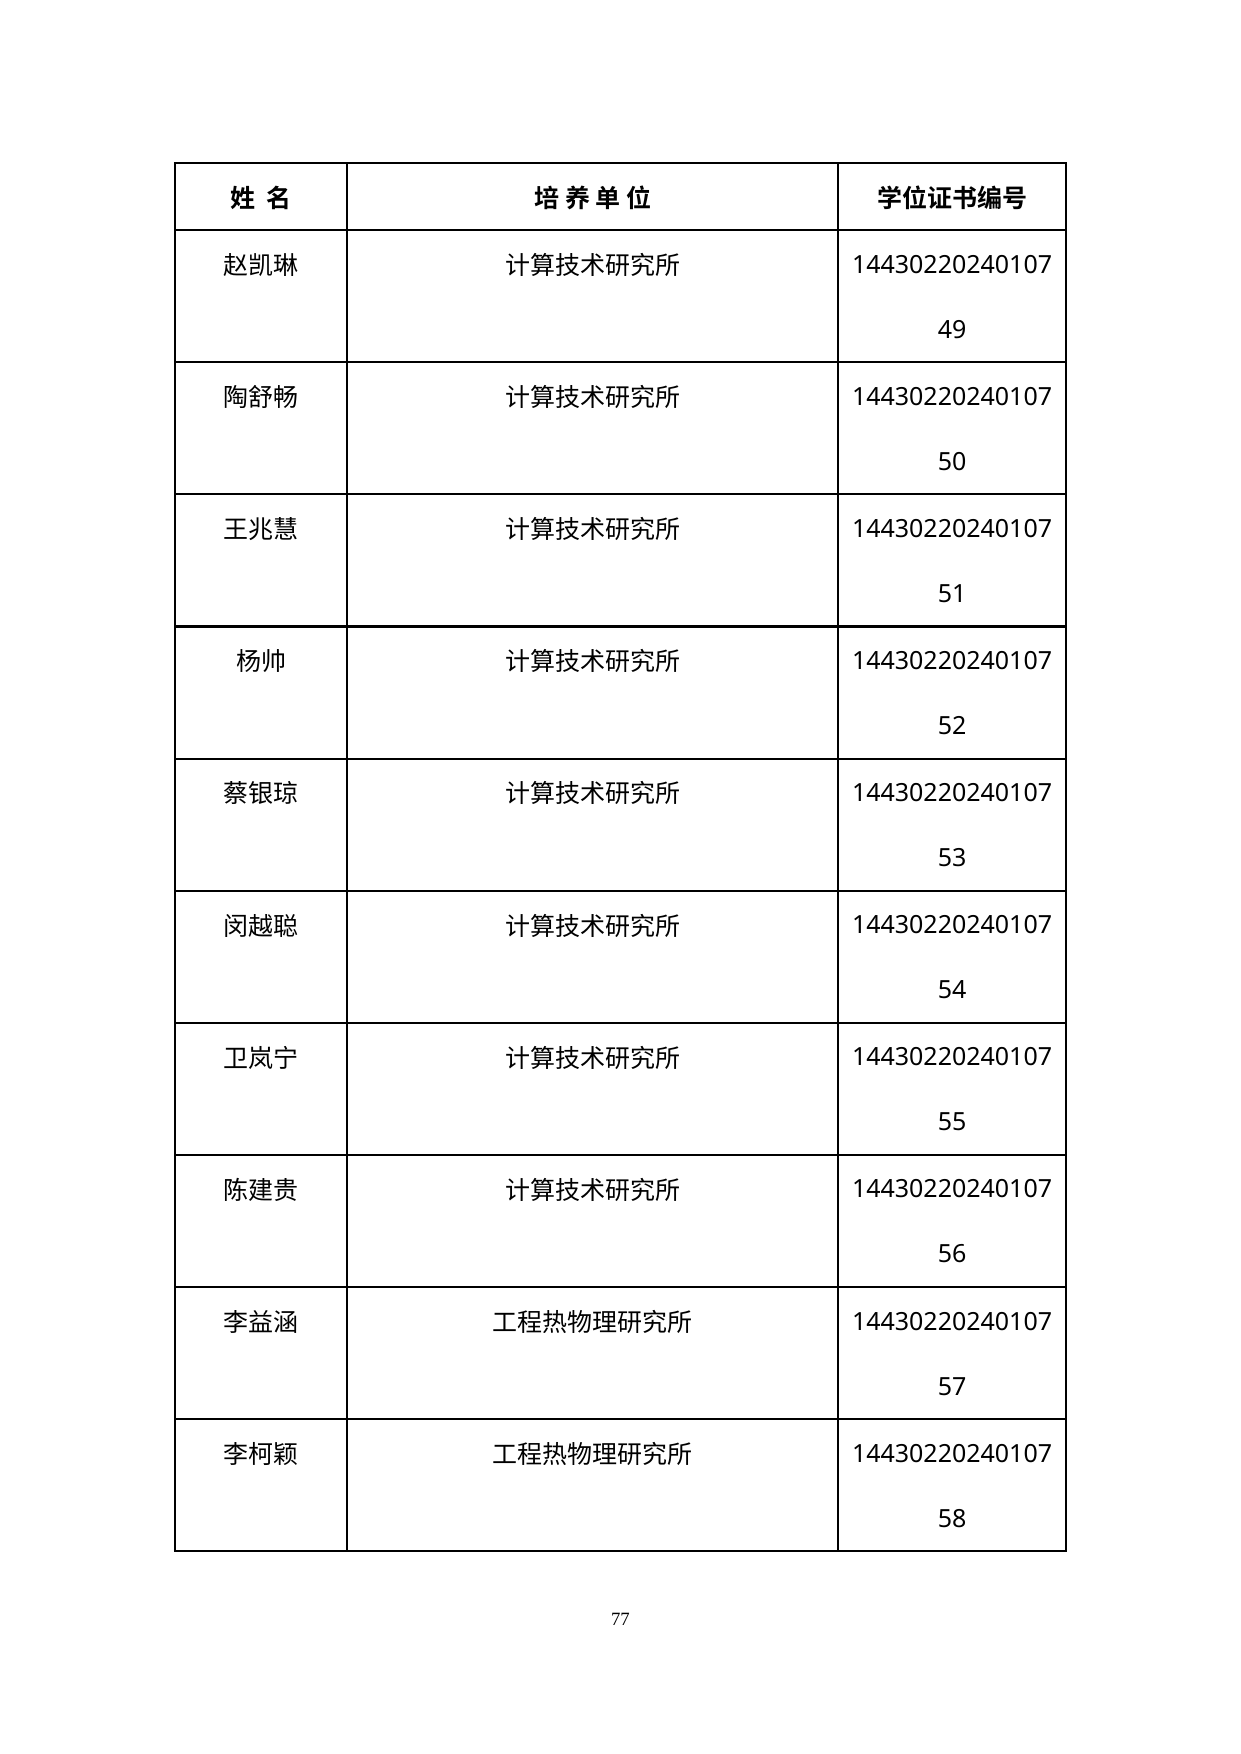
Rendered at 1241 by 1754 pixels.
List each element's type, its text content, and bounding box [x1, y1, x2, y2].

table_cell 计算技术研究所 [348, 760, 837, 889]
table_cell 计算技术研究所 [348, 628, 837, 757]
table_cell 1443022024010749 [839, 231, 1065, 361]
table_cell 1443022024010758 [839, 1420, 1065, 1550]
table_cell 闵越聪 [176, 892, 346, 1022]
table_cell 计算技术研究所 [348, 1024, 837, 1154]
table_header 姓 名 [176, 164, 346, 229]
table_cell 李柯颖 [176, 1420, 346, 1550]
table_cell 工程热物理研究所 [348, 1288, 837, 1418]
table_cell 陈建贵 [176, 1156, 346, 1286]
table_cell 王兆慧 [176, 495, 346, 625]
table_cell 赵凯琳 [176, 231, 346, 361]
table_cell 陶舒畅 [176, 363, 346, 493]
table_cell 1443022024010755 [839, 1024, 1065, 1154]
table_cell 计算技术研究所 [348, 495, 837, 625]
table_header 培 养 单 位 [348, 164, 837, 229]
table_cell 1443022024010752 [839, 628, 1065, 757]
table_cell 工程热物理研究所 [348, 1420, 837, 1550]
table_header 学位证书编号 [839, 164, 1065, 229]
table_cell 1443022024010751 [839, 495, 1065, 625]
table_cell 1443022024010756 [839, 1156, 1065, 1286]
table_cell 计算技术研究所 [348, 892, 837, 1022]
table_cell 蔡银琼 [176, 760, 346, 889]
table_cell 杨帅 [176, 628, 346, 757]
table_cell 1443022024010754 [839, 892, 1065, 1022]
table_cell 计算技术研究所 [348, 1156, 837, 1286]
table_cell 1443022024010757 [839, 1288, 1065, 1418]
table_cell 1443022024010753 [839, 760, 1065, 889]
table_cell 1443022024010750 [839, 363, 1065, 493]
table_cell 李益涵 [176, 1288, 346, 1418]
table_cell 计算技术研究所 [348, 363, 837, 493]
table_cell 卫岚宁 [176, 1024, 346, 1154]
table_cell 计算技术研究所 [348, 231, 837, 361]
